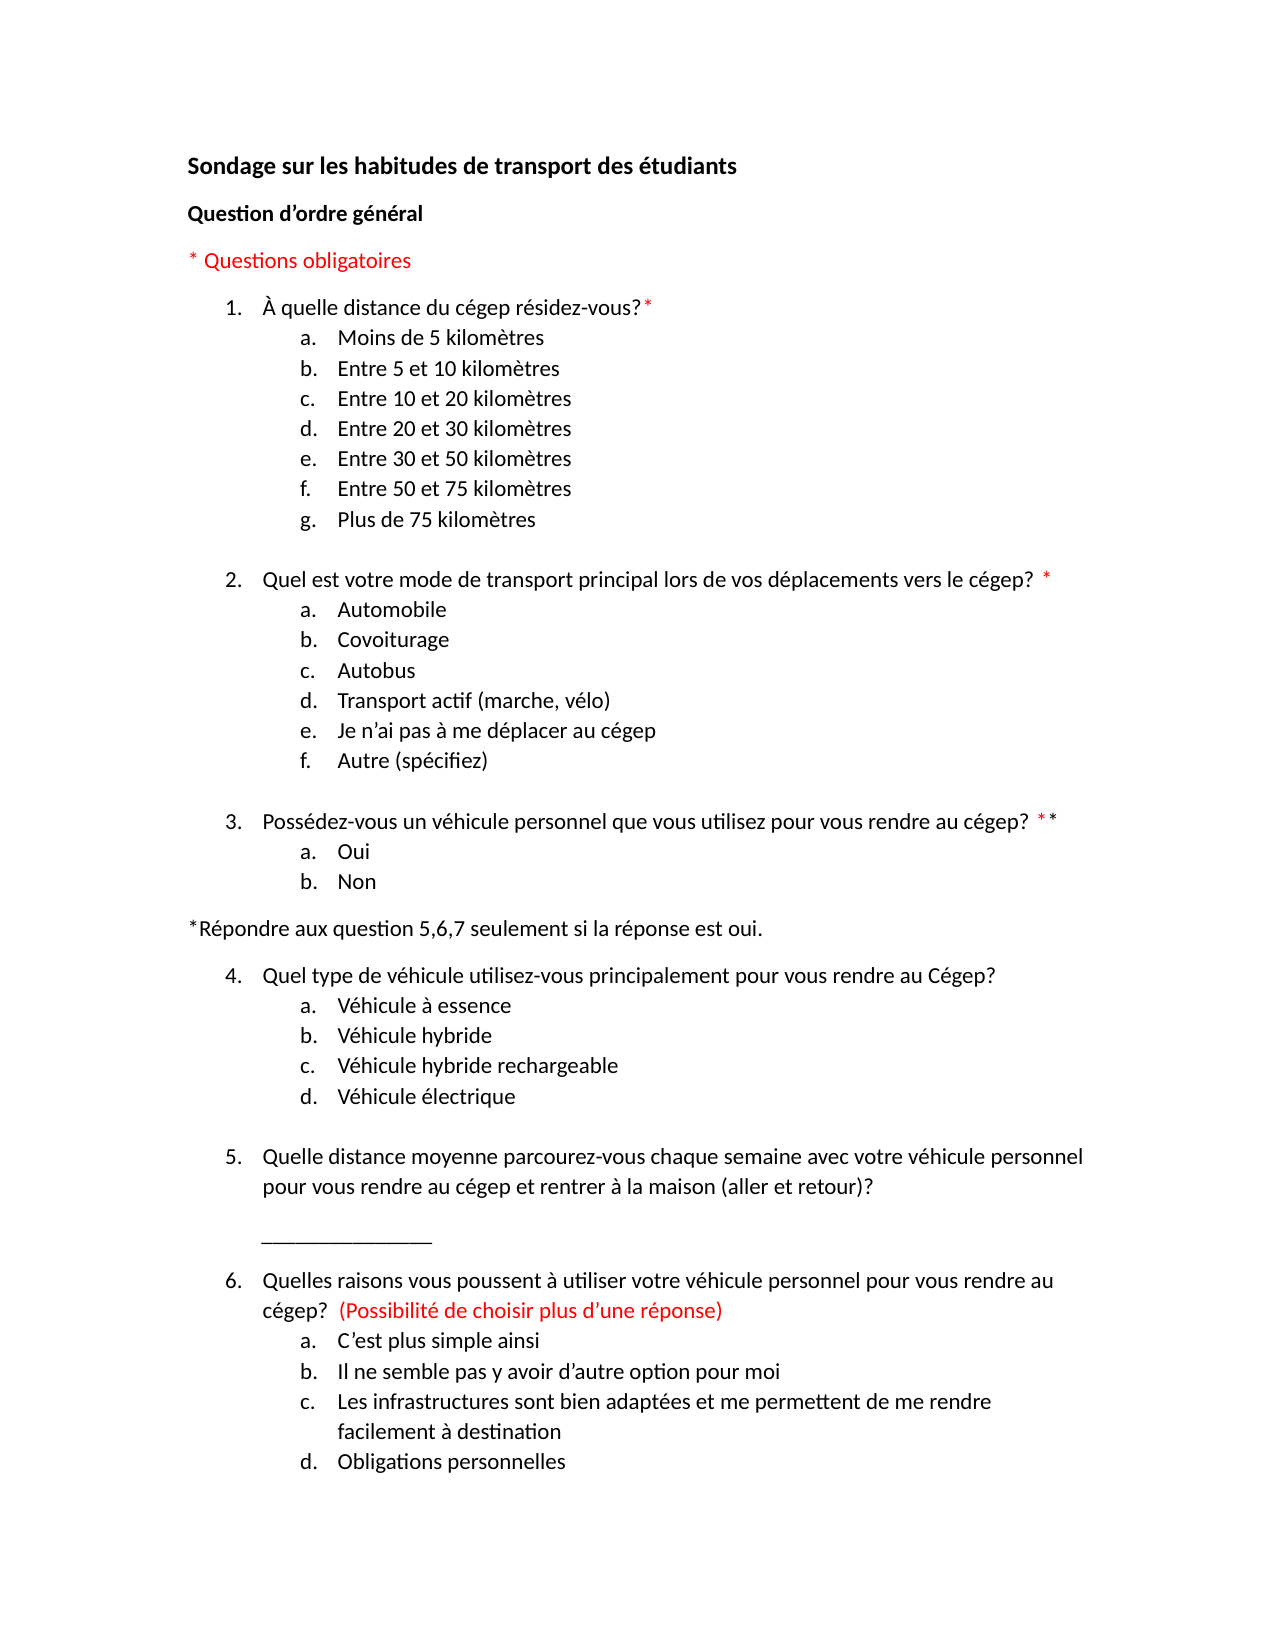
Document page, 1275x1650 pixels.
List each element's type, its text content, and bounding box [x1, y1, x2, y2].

list Véhicule hybride rechargeable [300, 1052, 1087, 1080]
text Question d’ordre général [187, 199, 1087, 228]
list Véhicule hybride [300, 1021, 1087, 1049]
list Transport actif (marche, vélo) [300, 686, 1087, 714]
list Quel est votre mode de transport principal lors de vos déplacements vers le cégep? * [225, 565, 1087, 593]
list Entre 5 et 10 kilomètres [300, 354, 1087, 382]
list Entre 20 et 30 kilomètres [300, 414, 1087, 442]
list Possédez-vous un véhicule personnel que vous utilisez pour vous rendre au cégep? ** [225, 807, 1087, 835]
list Quel type de véhicule utilisez-vous principalement pour vous rendre au Cégep? [225, 961, 1087, 989]
list Automobile [300, 595, 1087, 623]
list Non [300, 867, 1087, 895]
list Il ne semble pas y avoir d’autre option pour moi [300, 1357, 1087, 1385]
list Quelles raisons vous poussent à utiliser votre véhicule personnel pour vous rendre au cégep? (Possibilité de choisir plus d’une réponse) [225, 1266, 1087, 1324]
list Obligations personnelles [300, 1447, 1087, 1476]
list Autre (spécifiez) [300, 746, 1087, 774]
list Entre 50 et 75 kilomètres [300, 474, 1087, 503]
list Quelle distance moyenne parcourez-vous chaque semaine avec votre véhicule personnel pour vous rendre au cégep et rentrer à la maison (aller et retour)? [225, 1142, 1087, 1201]
list Les infrastructures sont bien adaptées et me permettent de me rendre facilement à destination [300, 1387, 1087, 1445]
list À quelle distance du cégep résidez-vous?* [225, 293, 1087, 321]
text Sondage sur les habitudes de transport des étudiants [187, 150, 1087, 181]
text _______________ [187, 1219, 1087, 1247]
list Entre 30 et 50 kilomètres [300, 444, 1087, 472]
list Je n’ai pas à me déplacer au cégep [300, 716, 1087, 744]
list Moins de 5 kilomètres [300, 323, 1087, 352]
text *Répondre aux question 5,6,7 seulement si la réponse est oui. [187, 914, 1087, 942]
list Autobus [300, 656, 1087, 684]
text * Questions obligatoires [187, 246, 1087, 274]
list Covoiturage [300, 626, 1087, 654]
list Entre 10 et 20 kilomètres [300, 384, 1087, 412]
list Plus de 75 kilomètres [300, 505, 1087, 533]
list C’est plus simple ainsi [300, 1327, 1087, 1355]
list Oui [300, 837, 1087, 865]
list Véhicule à essence [300, 991, 1087, 1019]
list Véhicule électrique [300, 1082, 1087, 1110]
